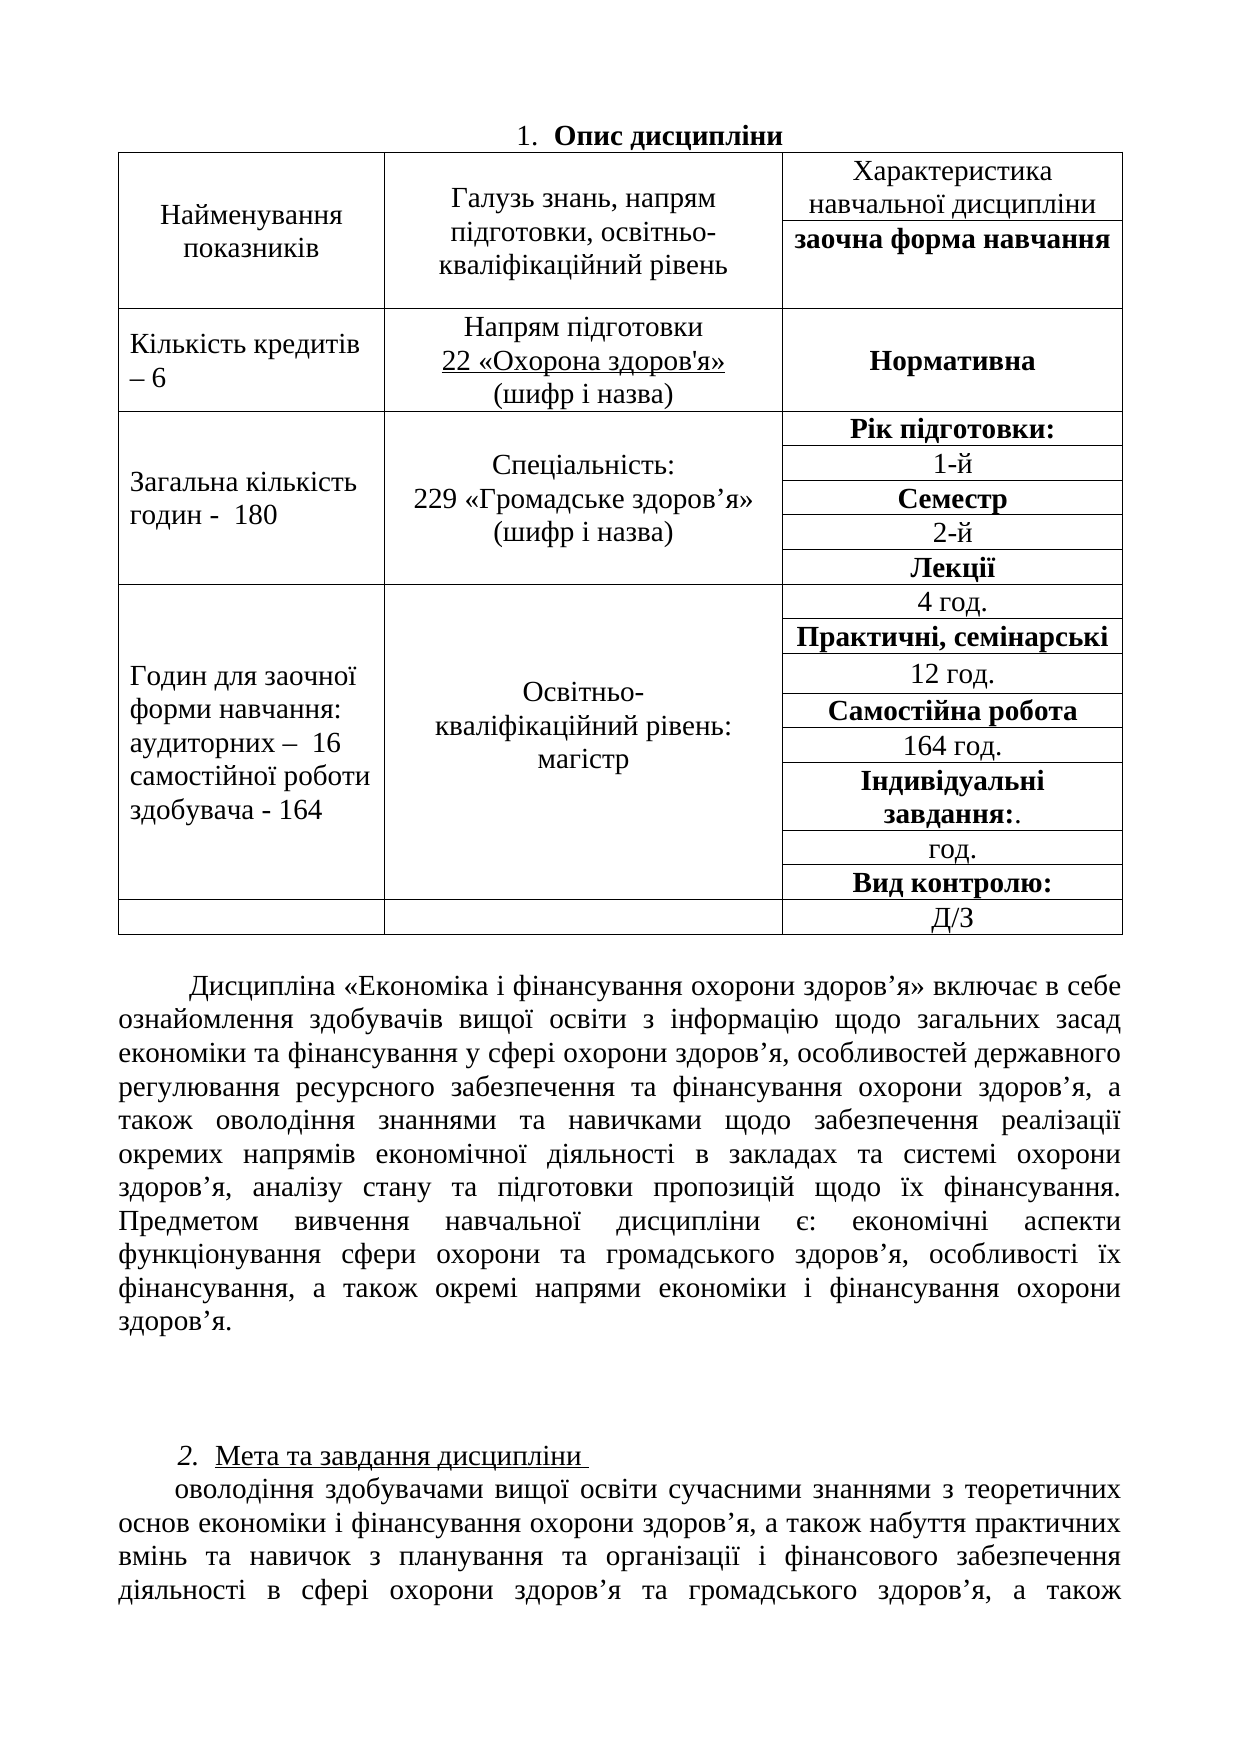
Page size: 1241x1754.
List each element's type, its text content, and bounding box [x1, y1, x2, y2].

table_cell [119, 900, 384, 933]
table_header Галузь знань, напрям підготовки, освітньо-кваліфікаційний рівень [385, 153, 782, 308]
table_cell заочна форма навчання [783, 221, 1122, 308]
table_cell Рік підготовки: [783, 412, 1122, 445]
table_cell Д/З [783, 900, 1122, 933]
table_cell Нормативна [783, 309, 1122, 411]
table_cell Індивідуальні завдання:. [783, 763, 1122, 830]
table_cell [385, 900, 782, 933]
table_cell Освітньо- кваліфікаційний рівень: магістр [385, 585, 782, 899]
text Дисципліна «Економіка і фінансування охорони здоров’я» включає в себе ознайомлення здобувачів вищої освіти з інформацію щодо загальних засад економіки та фінансування у сфері охорони здоров’я, особливостей державного регулювання ресурсного забезпечення та фінансування охорони здоров’я, а також оволодіння знаннями та навичками щодо забезпечення реалізації окремих напрямів економічної діяльності в закладах та системі охорони здоров’я, аналізу стану та підготовки пропозицій щодо їх фінансування. Предметом вивчення навчальної дисципліни є: економічні аспекти функціонування сфери охорони та громадського здоров’я, особливості їх фінансування, а також окремі напрями економіки і фінансування охорони здоров’я. [118, 968, 1122, 1337]
table_cell Практичні, семінарські [783, 619, 1122, 653]
table_cell 4 год. [783, 585, 1122, 618]
list Мета та завдання дисципліни [177, 1438, 1122, 1471]
table_cell Лекції [783, 550, 1122, 583]
table_cell Спеціальність: 229 «Громадське здоров’я» (шифр і назва) [385, 412, 782, 583]
table_cell Кількість кредитів – 6 [119, 309, 384, 411]
table_cell 12 год. [783, 654, 1122, 692]
table_cell Напрям підготовки 22 «Охорона здоров'я» (шифр і назва) [385, 309, 782, 411]
table_cell 164 год. [783, 728, 1122, 762]
table_cell Вид контролю: [783, 865, 1122, 899]
table_cell Загальна кількість годин - 180 [119, 412, 384, 583]
table_cell Годин для заочної форми навчання: аудиторних – 16 самостійної роботи здобувача - 164 [119, 585, 384, 899]
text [118, 1471, 1122, 1605]
table_cell 2-й [783, 515, 1122, 549]
list Опис дисципліни [177, 118, 1122, 152]
table_header Характеристика навчальної дисципліни [783, 153, 1122, 220]
table_cell Самостійна робота [783, 694, 1122, 727]
table_cell год. [783, 831, 1122, 864]
table_cell Семестр [783, 481, 1122, 514]
table_cell 1-й [783, 446, 1122, 480]
table_header Найменування показників [119, 153, 384, 308]
